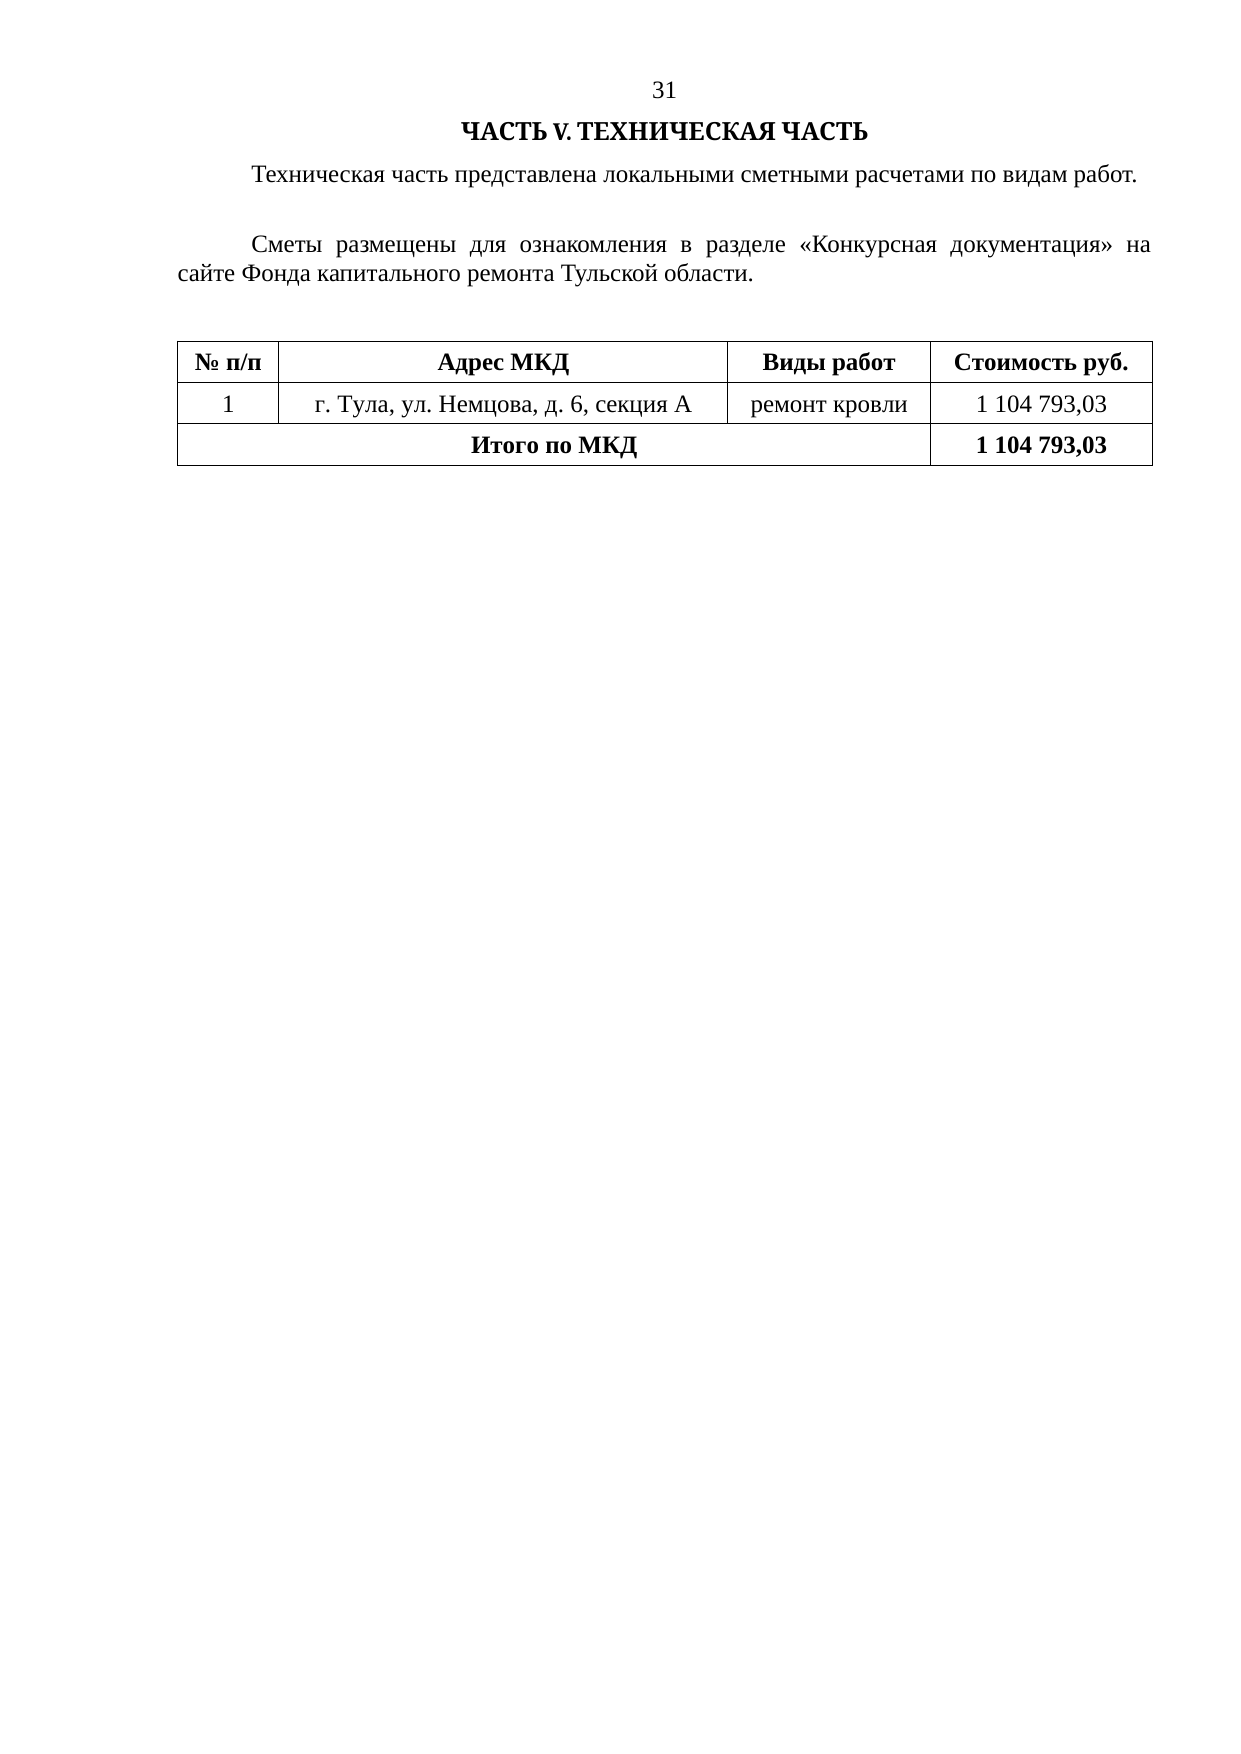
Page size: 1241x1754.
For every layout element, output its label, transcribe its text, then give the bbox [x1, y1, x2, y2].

table_cell Итого по МКД [178, 424, 930, 465]
table_cell 1 104 793,03 [931, 383, 1152, 423]
table_header Стоимость руб. [931, 342, 1152, 382]
text Техническая часть представлена локальными сметными расчетами по видам работ. [177, 159, 1152, 188]
table_header Виды работ [728, 342, 930, 382]
subtitle ЧАСТЬ V. ТЕХНИЧЕСКАЯ ЧАСТЬ [177, 118, 1152, 147]
table_cell г. Тула, ул. Немцова, д. 6, секция А [279, 383, 727, 423]
table_cell ремонт кровли [728, 383, 930, 423]
table_cell 1 104 793,03 [931, 424, 1152, 465]
text Сметы размещены для ознакомления в разделе «Конкурсная документация» на сайте Фонда капитального ремонта Тульской области. [177, 229, 1152, 287]
table_cell 1 [178, 383, 278, 423]
table_header Адрес МКД [279, 342, 727, 382]
table_header № п/п [178, 342, 278, 382]
